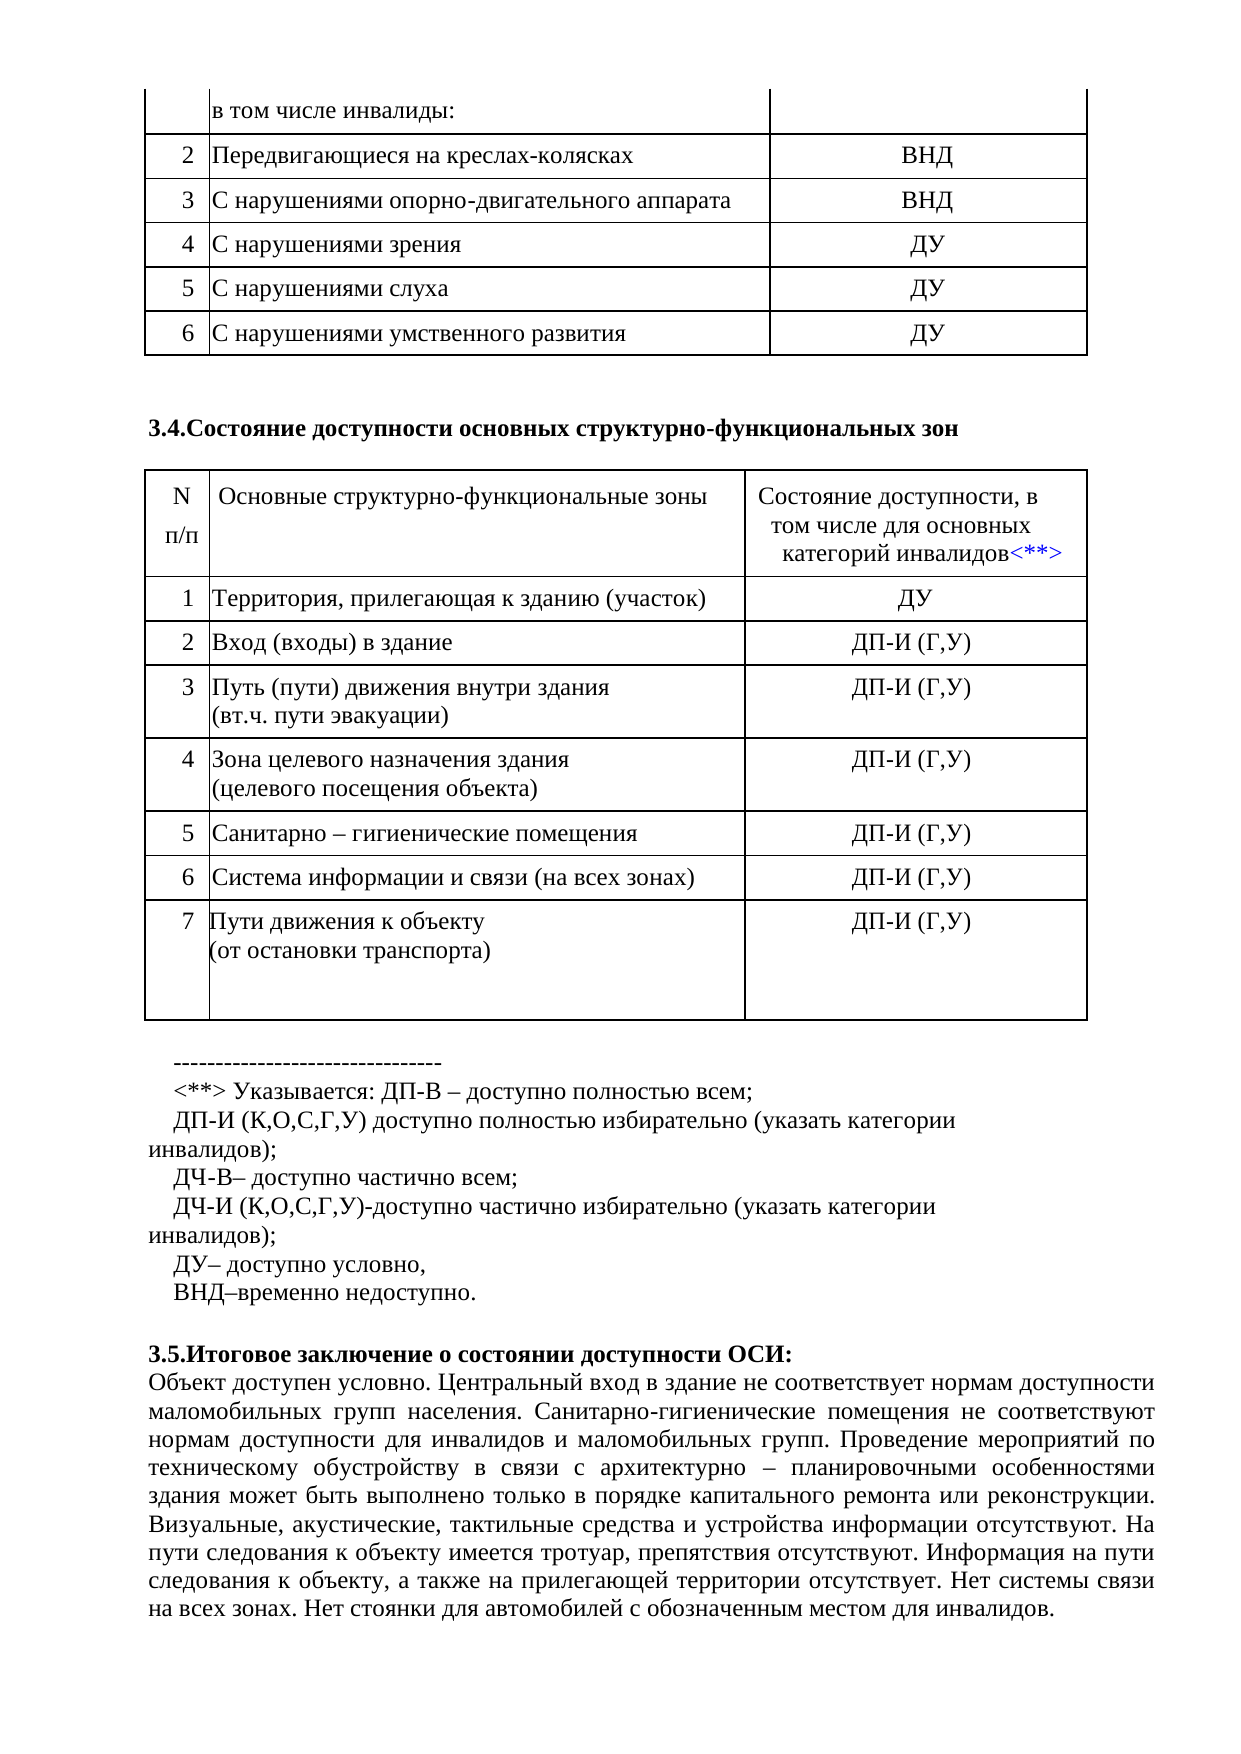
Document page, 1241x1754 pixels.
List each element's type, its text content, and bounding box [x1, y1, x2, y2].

table_cell ДУ [771, 312, 1086, 354]
text ДУ– доступно условно, [148, 1249, 982, 1277]
table_cell ДП-И (Г,У) [746, 739, 1086, 810]
table_cell Зона целевого назначения здания (целевого посещения объекта) [210, 739, 744, 810]
table_cell Санитарно – гигиенические помещения [210, 812, 744, 854]
table_cell 5 [146, 812, 209, 854]
table_cell 4 [146, 739, 209, 810]
table_cell С нарушениями опорно-двигательного аппарата [210, 179, 769, 221]
table_cell 4 [146, 223, 209, 266]
text ВНД–временно недоступно. [148, 1277, 982, 1306]
table_cell 1 [146, 577, 209, 620]
text -------------------------------- [173, 1047, 1155, 1076]
table_cell Территория, прилегающая к зданию (участок) [210, 577, 744, 620]
text <**> Указывается: ДП-В – доступно полностью всем; [148, 1076, 982, 1105]
text ДЧ-В– доступно частично всем; [148, 1162, 982, 1191]
table_cell 3 [146, 666, 209, 737]
text ДП-И (К,О,С,Г,У) доступно полностью избирательно (указать категории инвалидов); [148, 1105, 982, 1162]
table_header [771, 89, 1086, 133]
table_cell 5 [146, 268, 209, 310]
table_cell ВНД [771, 179, 1086, 221]
table_cell ДП-И (Г,У) [746, 901, 1086, 1019]
table_cell Вход (входы) в здание [210, 622, 744, 664]
table_cell Путь (пути) движения внутри здания (вт.ч. пути эвакуации) [210, 666, 744, 737]
table_cell ДП-И (Г,У) [746, 666, 1086, 737]
table_cell 6 [146, 856, 209, 899]
text ДЧ-И (К,О,С,Г,У)-доступно частично избирательно (указать категории инвалидов); [148, 1191, 982, 1249]
table_cell ДУ [746, 577, 1086, 620]
table_header Состояние доступности, в том числе для основных категорий инвалидов<**> [746, 471, 1086, 576]
table_header [146, 89, 209, 133]
table_cell С нарушениями умственного развития [210, 312, 769, 354]
table_cell С нарушениями слуха [210, 268, 769, 310]
table_cell 3 [146, 179, 209, 221]
table_cell ДП-И (Г,У) [746, 622, 1086, 664]
text 3.4.Состояние доступности основных структурно-функциональных зон [148, 413, 1155, 442]
table_cell 7 [146, 901, 209, 1019]
table_cell Передвигающиеся на креслах-колясках [210, 135, 769, 177]
text 3.5.Итоговое заключение о состоянии доступности ОСИ: [148, 1339, 1155, 1368]
table_cell 6 [146, 312, 209, 354]
table_cell ВНД [771, 135, 1086, 177]
table_cell Пути движения к объекту (от остановки транспорта) [210, 901, 744, 1019]
table_cell 2 [146, 622, 209, 664]
table_cell ДП-И (Г,У) [746, 856, 1086, 899]
table_cell Система информации и связи (на всех зонах) [210, 856, 744, 899]
table_cell С нарушениями зрения [210, 223, 769, 266]
table_header N п/п [146, 471, 209, 576]
table_cell 2 [146, 135, 209, 177]
table_header в том числе инвалиды: [210, 89, 769, 133]
table_header Основные структурно-функциональные зоны [210, 471, 744, 576]
text Объект доступен условно. Центральный вход в здание не соответствует нормам доступности маломобильных групп населения. Санитарно-гигиенические помещения не соответствуют нормам доступности для инвалидов и маломобильных групп. Проведение мероприятий по техническому обустройству в связи с архитектурно – планировочными особенностями здания может быть выполнено только в порядке капитального ремонта или реконструкции. Визуальные, акустические, тактильные средства и устройства информации отсутствуют. На пути следования к объекту имеется тротуар, препятствия отсутствуют. Информация на пути следования к объекту, а также на прилегающей территории отсутствует. Нет системы связи на всех зонах. Нет стоянки для автомобилей с обозначенным местом для инвалидов. [146, 1368, 1153, 1622]
table_cell ДУ [771, 268, 1086, 310]
table_cell ДУ [771, 223, 1086, 266]
table_cell ДП-И (Г,У) [746, 812, 1086, 854]
